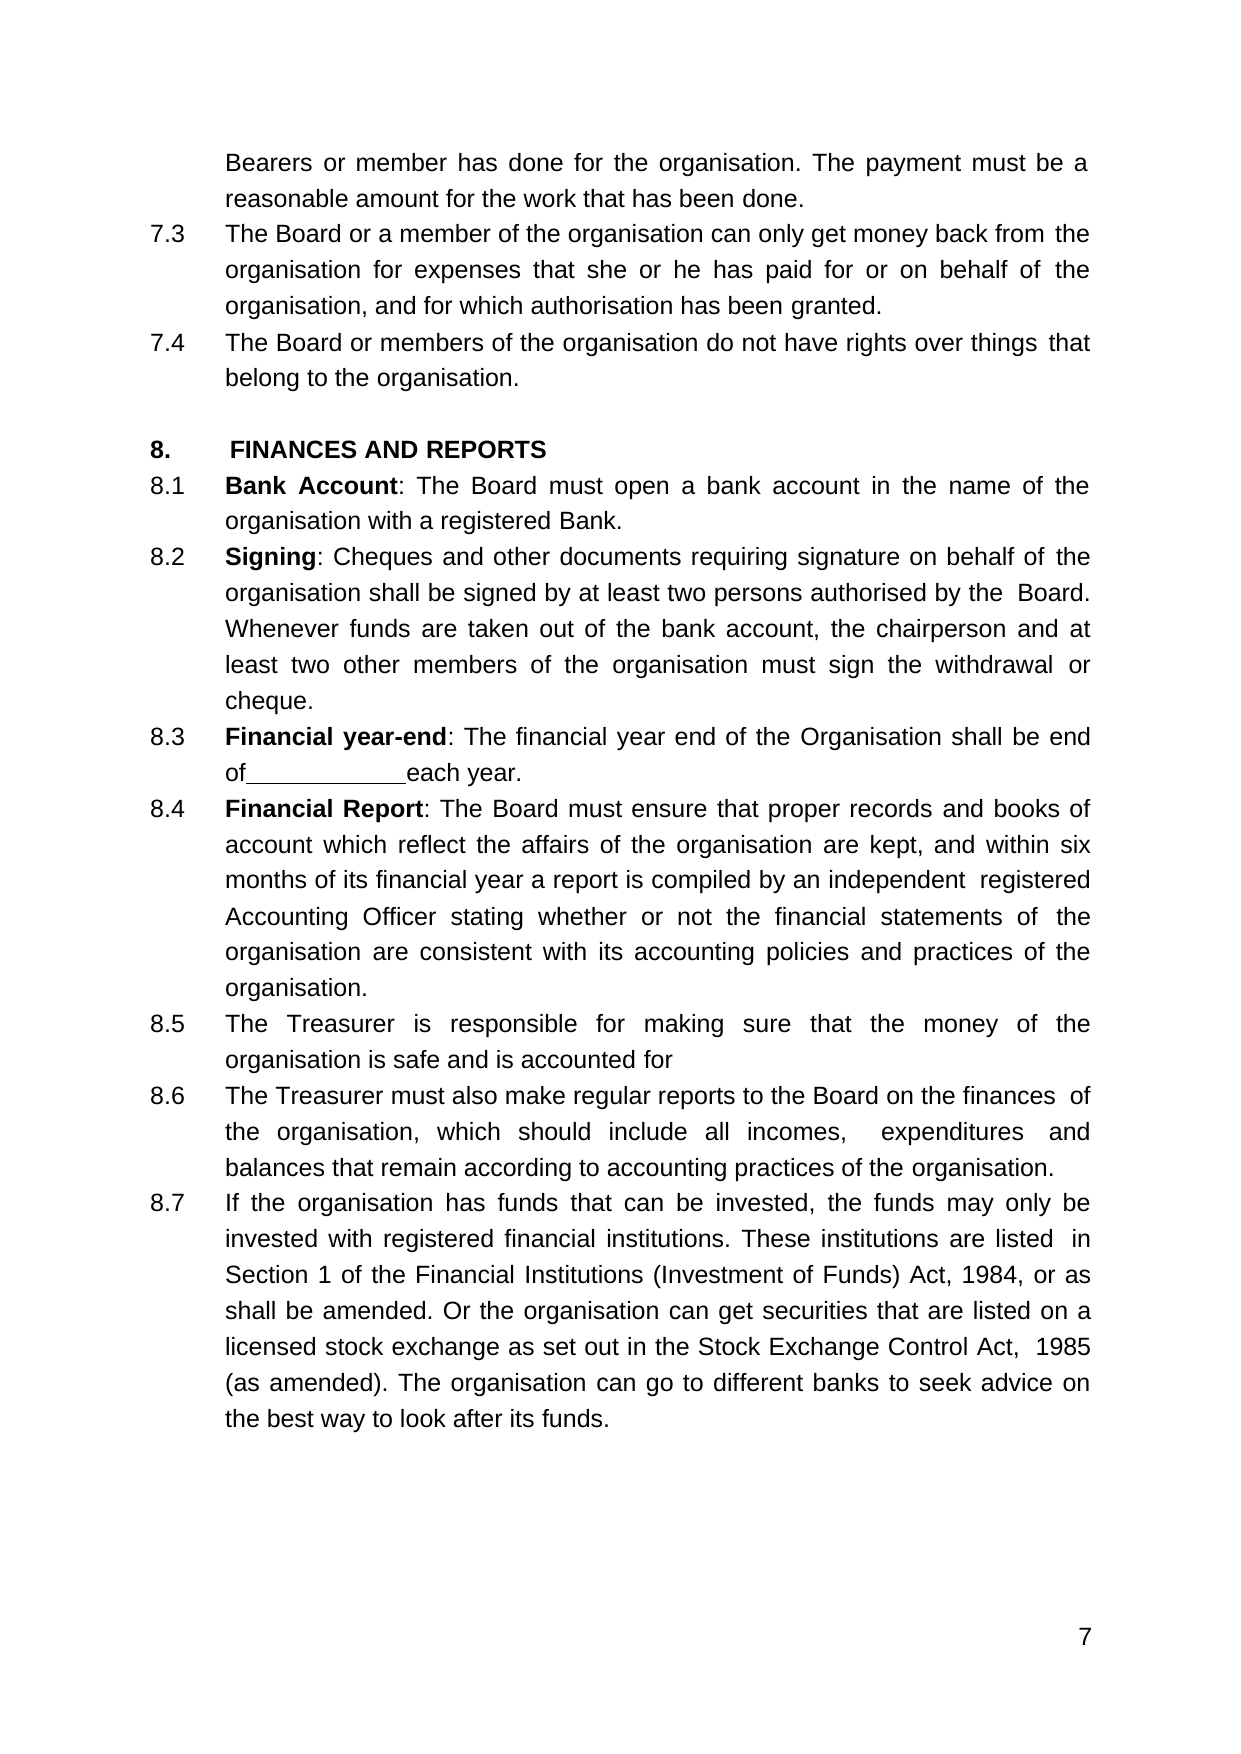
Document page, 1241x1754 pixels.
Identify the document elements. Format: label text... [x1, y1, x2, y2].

list If the organisation has funds that can be invested, the funds may only be invested with registered financial institutions. These institutions are listed in Section 1 of the Financial Institutions (Investment of Funds) Act, 1984, or as shall be amended. Or the organisation can get securities that are listed on a licensed stock exchange as set out in the Stock Exchange Control Act, 1985 (as amended). The organisation can go to different banks to seek advice on the best way to look after its funds. [150, 1188, 1091, 1433]
list Financial year-end: The financial year end of the Organisation shall be end of each year. [150, 722, 1091, 786]
list The Board or members of the organisation do not have rights over things that belong to the organisation. [150, 327, 1090, 392]
list The Treasurer must also make regular reports to the Board on the finances of the organisation, which should include all incomes, expenditures and balances that remain according to accounting practices of the organisation. [150, 1081, 1090, 1181]
list The Treasurer is responsible for making sure that the money of the organisation is safe and is accounted for [150, 1009, 1090, 1073]
subtitle FINANCES AND REPORTS [150, 435, 1103, 463]
list The Board or a member of the organisation can only get money back from the organisation for expenses that she or he has paid for or on behalf of the organisation, and for which authorisation has been granted. [150, 219, 1090, 320]
text Bearers or member has done for the organisation. The payment must be a reasonable amount for the work that has been done. [225, 148, 1103, 212]
list Financial Report: The Board must ensure that proper records and books of account which reflect the affairs of the organisation are kept, and within six months of its financial year a report is compiled by an independent registered Accounting Officer stating whether or not the financial statements of the organisation are consistent with its accounting policies and practices of the organisation. [150, 794, 1091, 1002]
list Signing: Cheques and other documents requiring signature on behalf of the organisation shall be signed by at least two persons authorised by the Board. Whenever funds are taken out of the bank account, the chairperson and at least two other members of the organisation must sign the withdrawal or cheque. [150, 542, 1091, 714]
list Bank Account: The Board must open a bank account in the name of the organisation with a registered Bank. [150, 471, 1090, 535]
